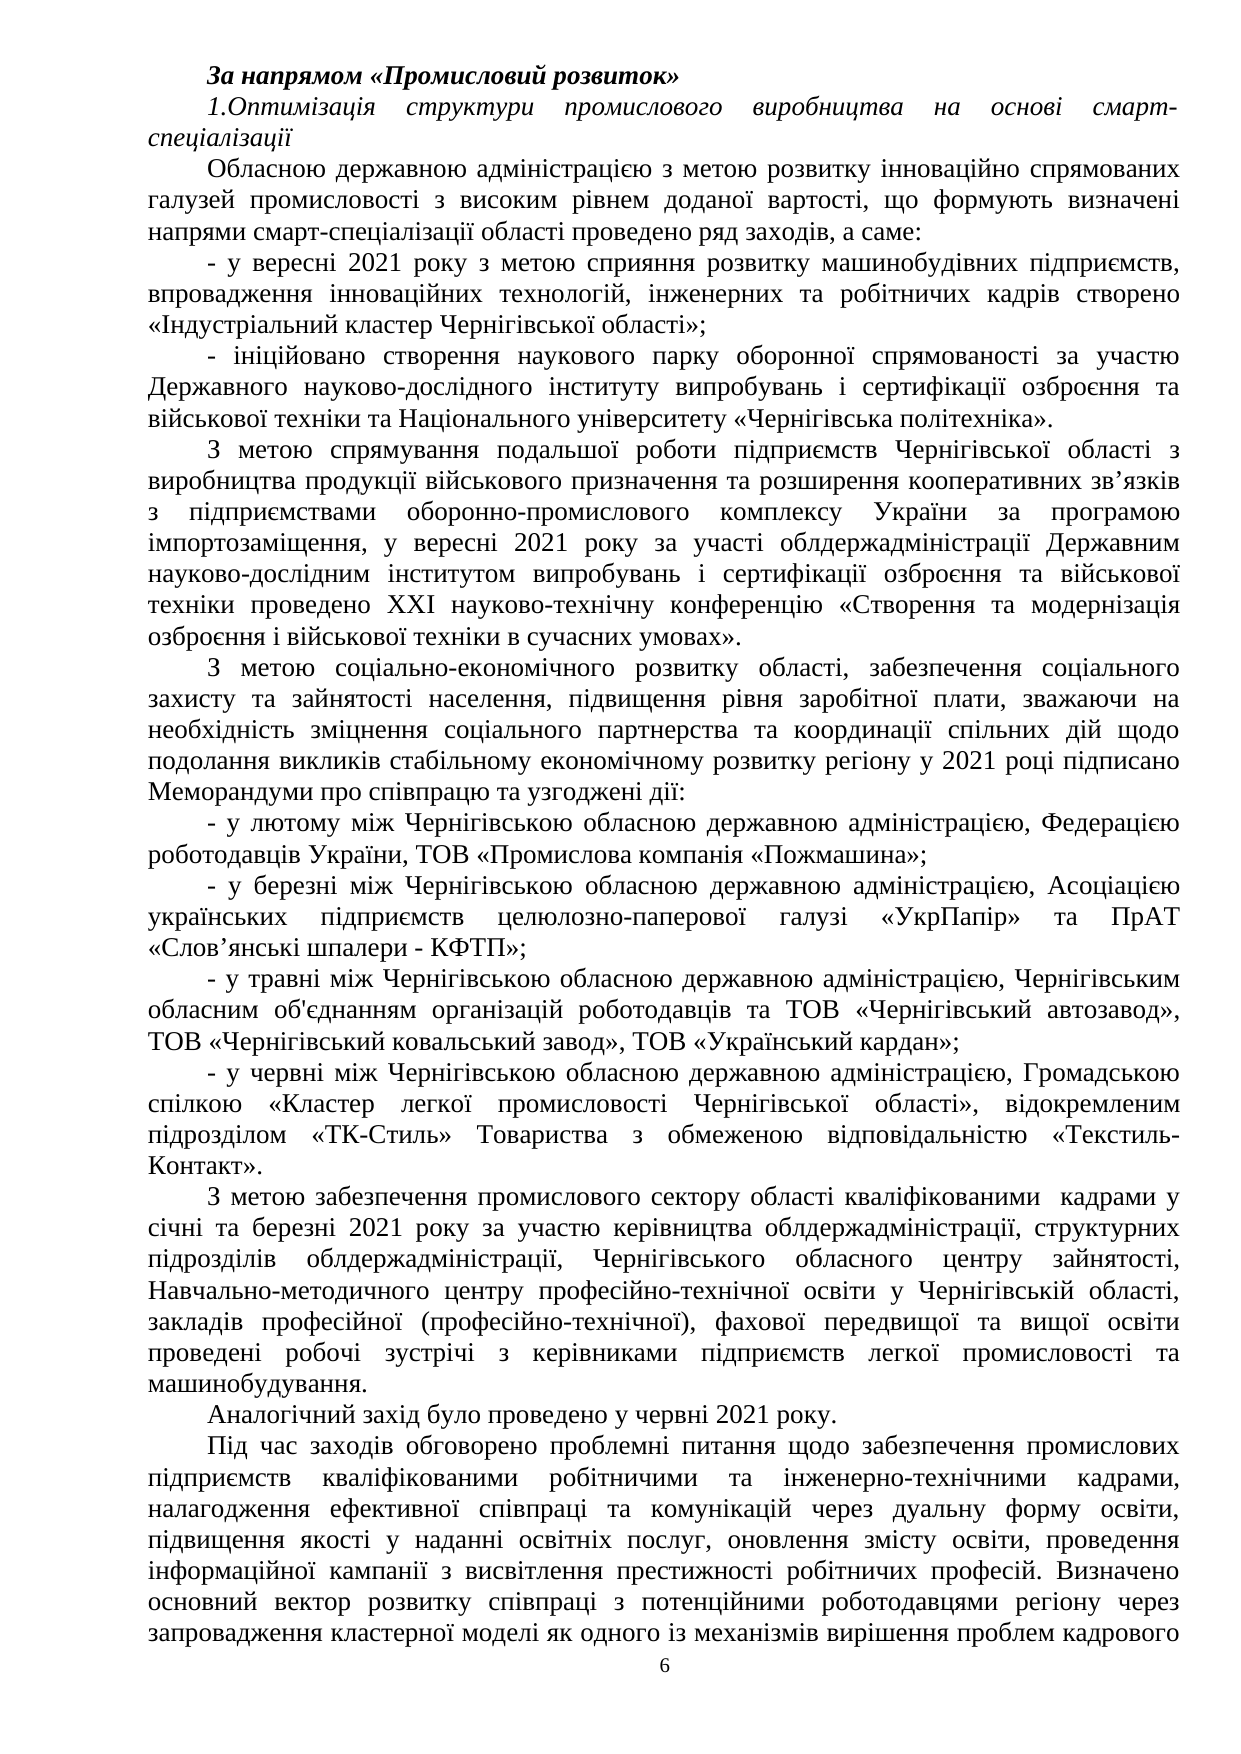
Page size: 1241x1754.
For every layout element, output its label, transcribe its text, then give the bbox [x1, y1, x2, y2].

text - у березні між Чернігівською обласною державною адміністрацією, Асоціацією українських підприємств целюлозно-паперової галузі «УкрПапір» та ПрАТ «Слов’янські шпалери - КФТП»; [148, 869, 1181, 962]
text За напрямом «Промисловий розвиток» [148, 59, 1181, 90]
text З метою забезпечення промислового сектору області кваліфікованими кадрами у січні та березні 2021 року за участю керівництва облдержадміністрації, структурних підрозділів облдержадміністрації, Чернігівського обласного центру зайнятості, Навчально-методичного центру професійно-технічної освіти у Чернігівській області, закладів професійної (професійно-технічної), фахової передвищої та вищої освіти проведені робочі зустрічі з керівниками підприємств легкої промисловості та машинобудування. [148, 1180, 1181, 1398]
text Обласною державною адміністрацією з метою розвитку інноваційно спрямованих галузей промисловості з високим рівнем доданої вартості, що формують визначені напрями смарт-спеціалізації області проведено ряд заходів, а саме: [148, 152, 1181, 246]
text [148, 1429, 1181, 1647]
text З метою спрямування подальшої роботи підприємств Чернігівської області з виробництва продукції військового призначення та розширення кооперативних зв’язків з підприємствами оборонно-промислового комплексу України за програмою імпортозаміщення, у вересні 2021 року за участі облдержадміністрації Державним науково-дослідним інститутом випробувань і сертифікації озброєння та військової техніки проведено XXI науково-технічну конференцію «Створення та модернізація озброєння і військової техніки в сучасних умовах». [148, 433, 1181, 651]
text З метою соціально-економічного розвитку області, забезпечення соціального захисту та зайнятості населення, підвищення рівня заробітної плати, зважаючи на необхідність зміцнення соціального партнерства та координації спільних дій щодо подолання викликів стабільному економічному розвитку регіону у 2021 році підписано Меморандуми про співпрацю та узгоджені дії: [148, 651, 1181, 807]
text - у червні між Чернігівською обласною державною адміністрацією, Громадською спілкою «Кластер легкої промисловості Чернігівської області», відокремленим підрозділом «ТК-Стиль» Товариства з обмеженою відповідальністю «Текстиль-Контакт». [148, 1056, 1181, 1180]
text Аналогічний захід було проведено у червні 2021 року. [148, 1398, 1181, 1429]
text - у лютому між Чернігівською обласною державною адміністрацією, Федерацією роботодавців України, ТОВ «Промислова компанія «Пожмашина»; [148, 807, 1181, 869]
text - у травні між Чернігівською обласною державною адміністрацією, Чернігівським обласним об'єднанням організацій роботодавців та ТОВ «Чернігівський автозавод», ТОВ «Чернігівський ковальський завод», ТОВ «Український кардан»; [148, 962, 1181, 1056]
text - у вересні 2021 року з метою сприяння розвитку машинобудівних підприємств, впровадження інноваційних технологій, інженерних та робітничих кадрів створено «Індустріальний кластер Чернігівської області»; [148, 246, 1181, 339]
text 1.Оптимізація структури промислового виробництва на основі смарт-спеціалізації [148, 90, 1181, 152]
text - ініційовано створення наукового парку оборонної спрямованості за участю Державного науково-дослідного інституту випробувань і сертифікації озброєння та військової техніки та Національного університету «Чернігівська політехніка». [148, 339, 1181, 433]
